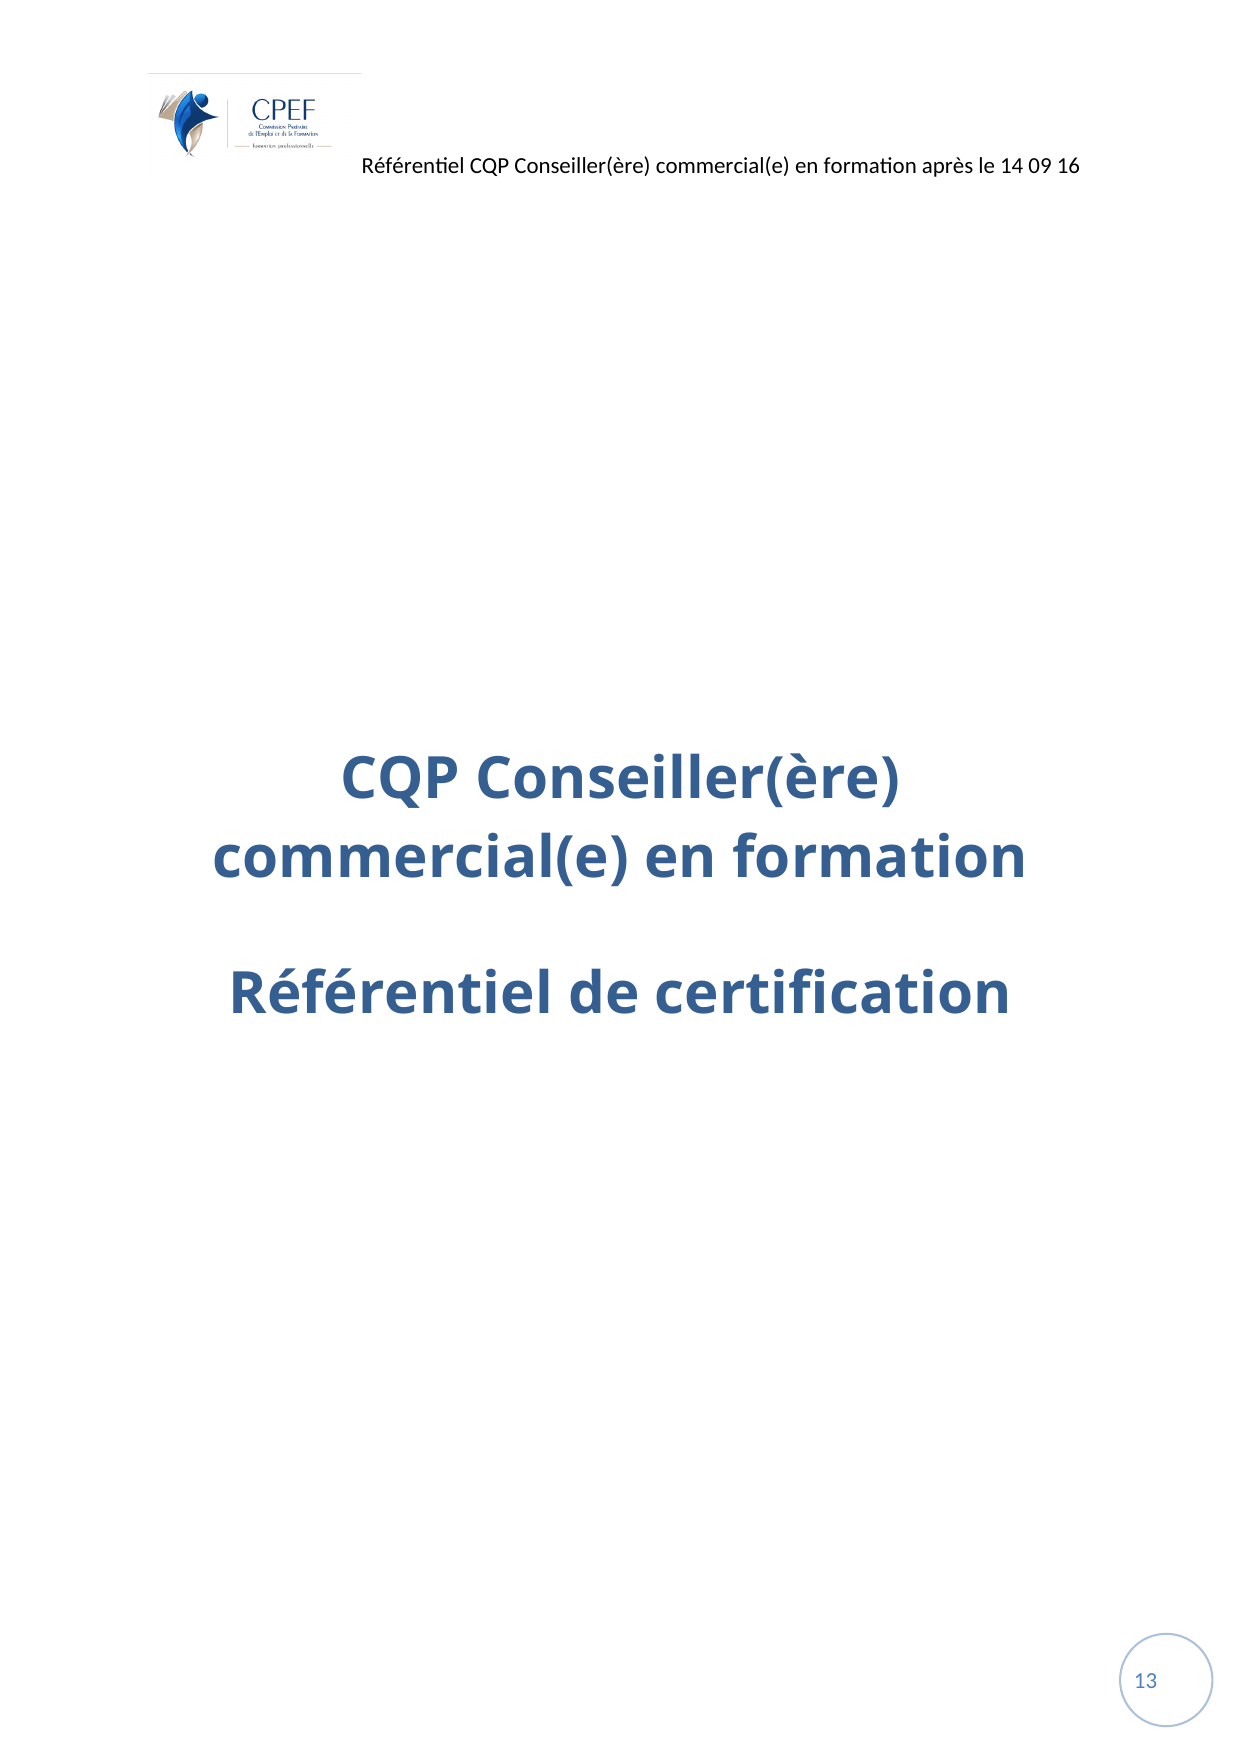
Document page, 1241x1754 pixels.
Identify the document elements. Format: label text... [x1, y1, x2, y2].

text Référentiel de certification [148, 952, 1093, 1031]
text CQP Conseiller(ère) commercial(e) en formation [148, 736, 1093, 895]
picture [147, 73, 362, 174]
